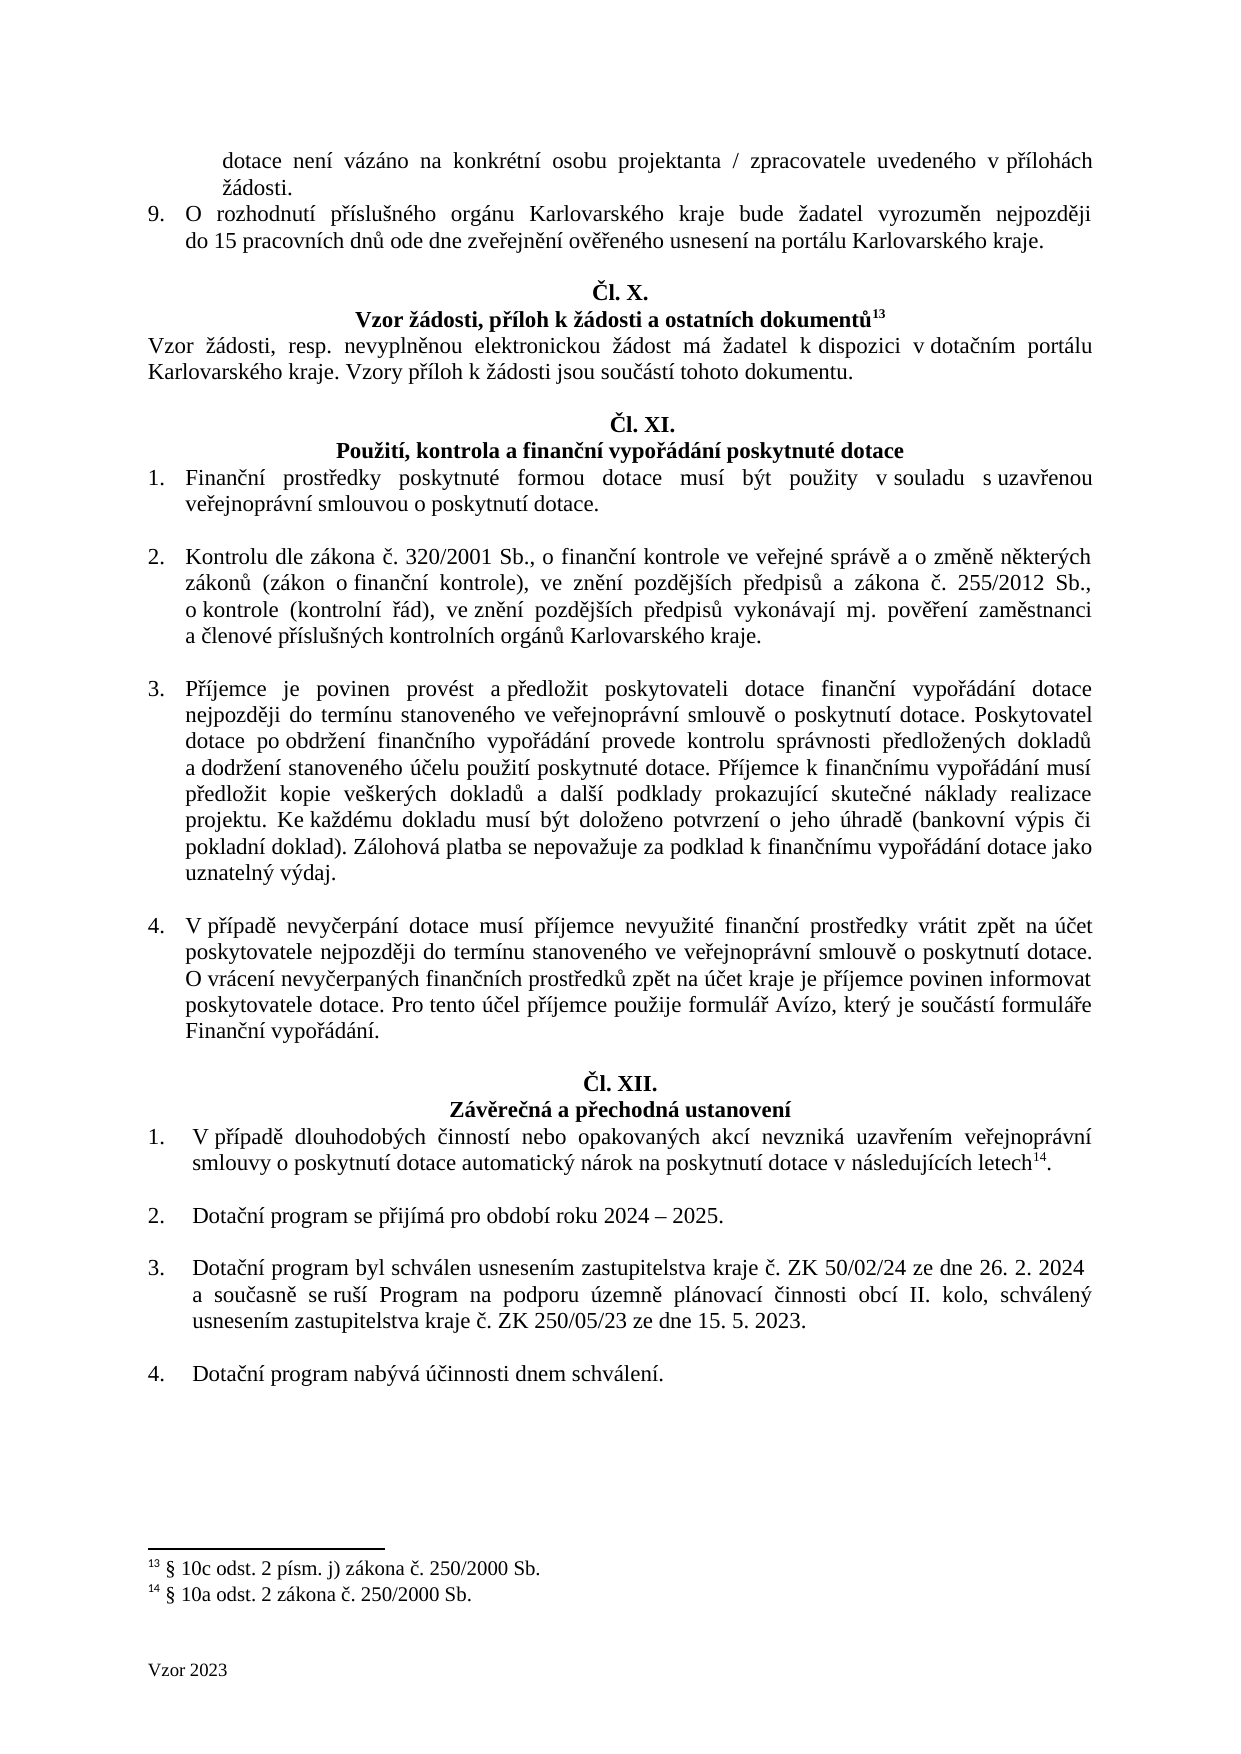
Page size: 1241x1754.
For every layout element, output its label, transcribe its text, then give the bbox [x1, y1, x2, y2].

list V případě dlouhodobých činností nebo opakovaných akcí nevzniká uzavřením veřejnoprávní smlouvy o poskytnutí dotace automatický nárok na poskytnutí dotace v následujících letech. [148, 1123, 1093, 1175]
list V případě nevyčerpání dotace musí příjemce nevyužité finanční prostředky vrátit zpět na účet poskytovatele nejpozději do termínu stanoveného ve veřejnoprávní smlouvě o poskytnutí dotace. O vrácení nevyčerpaných finančních prostředků zpět na účet kraje je příjemce povinen informovat poskytovatele dotace. Pro tento účel příjemce použije formulář Avízo, který je součástí formuláře Finanční vypořádání. [148, 912, 1093, 1044]
list Dotační program nabývá účinnosti dnem schválení. [148, 1360, 1093, 1386]
list Finanční prostředky poskytnuté formou dotace musí být použity v souladu s uzavřenou veřejnoprávní smlouvou o poskytnutí dotace. [148, 464, 1093, 517]
list O rozhodnutí příslušného orgánu Karlovarského kraje bude žadatel vyrozuměn nejpozději do 15 pracovních dnů ode dne zveřejnění ověřeného usnesení na portálu Karlovarského kraje. [148, 200, 1093, 253]
list Dotační program se přijímá pro období roku 2024 – 2025. [148, 1202, 1093, 1228]
list Kontrolu dle zákona č. 320/2001 Sb., o finanční kontrole ve veřejné správě a o změně některých zákonů (zákon o finanční kontrole), ve znění pozdějších předpisů a zákona č. 255/2012 Sb., o kontrole (kontrolní řád), ve znění pozdějších předpisů vykonávají mj. pověření zaměstnanci a členové příslušných kontrolních orgánů Karlovarského kraje. [148, 543, 1093, 648]
list Čl. XI. [192, 411, 1093, 437]
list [185, 148, 1093, 200]
text Čl. X. [148, 279, 1093, 306]
text Vzor žádosti, resp. nevyplněnou elektronickou žádost má žadatel k dispozici v dotačním portálu Karlovarského kraje. Vzory příloh k žádosti jsou součástí tohoto dokumentu. [148, 332, 1093, 385]
list Dotační program byl schválen usnesením zastupitelstva kraje č. ZK 50/02/24 ze dne 26. 2. 2024 a současně se ruší Program na podporu územně plánovací činnosti obcí II. kolo, schválený usnesením zastupitelstva kraje č. ZK 250/05/23 ze dne 15. 5. 2023. [148, 1254, 1093, 1333]
list Příjemce je povinen provést a předložit poskytovateli dotace finanční vypořádání dotace nejpozději do termínu stanoveného ve veřejnoprávní smlouvě o poskytnutí dotace. Poskytovatel dotace po obdržení finančního vypořádání provede kontrolu správnosti předložených dokladů a dodržení stanoveného účelu použití poskytnuté dotace. Příjemce k finančnímu vypořádání musí předložit kopie veškerých dokladů a další podklady prokazující skutečné náklady realizace projektu. Ke každému dokladu musí být doloženo potvrzení o jeho úhradě (bankovní výpis či pokladní doklad). Zálohová platba se nepovažuje za podklad k finančnímu vypořádání dotace jako uznatelný výdaj. [148, 675, 1093, 886]
text Použití, kontrola a finanční vypořádání poskytnuté dotace [148, 437, 1093, 464]
text Vzor žádosti, příloh k žádosti a ostatních dokumentů [148, 306, 1093, 332]
text Závěrečná a přechodná ustanovení [148, 1096, 1093, 1123]
text Čl. XII. [148, 1070, 1093, 1096]
